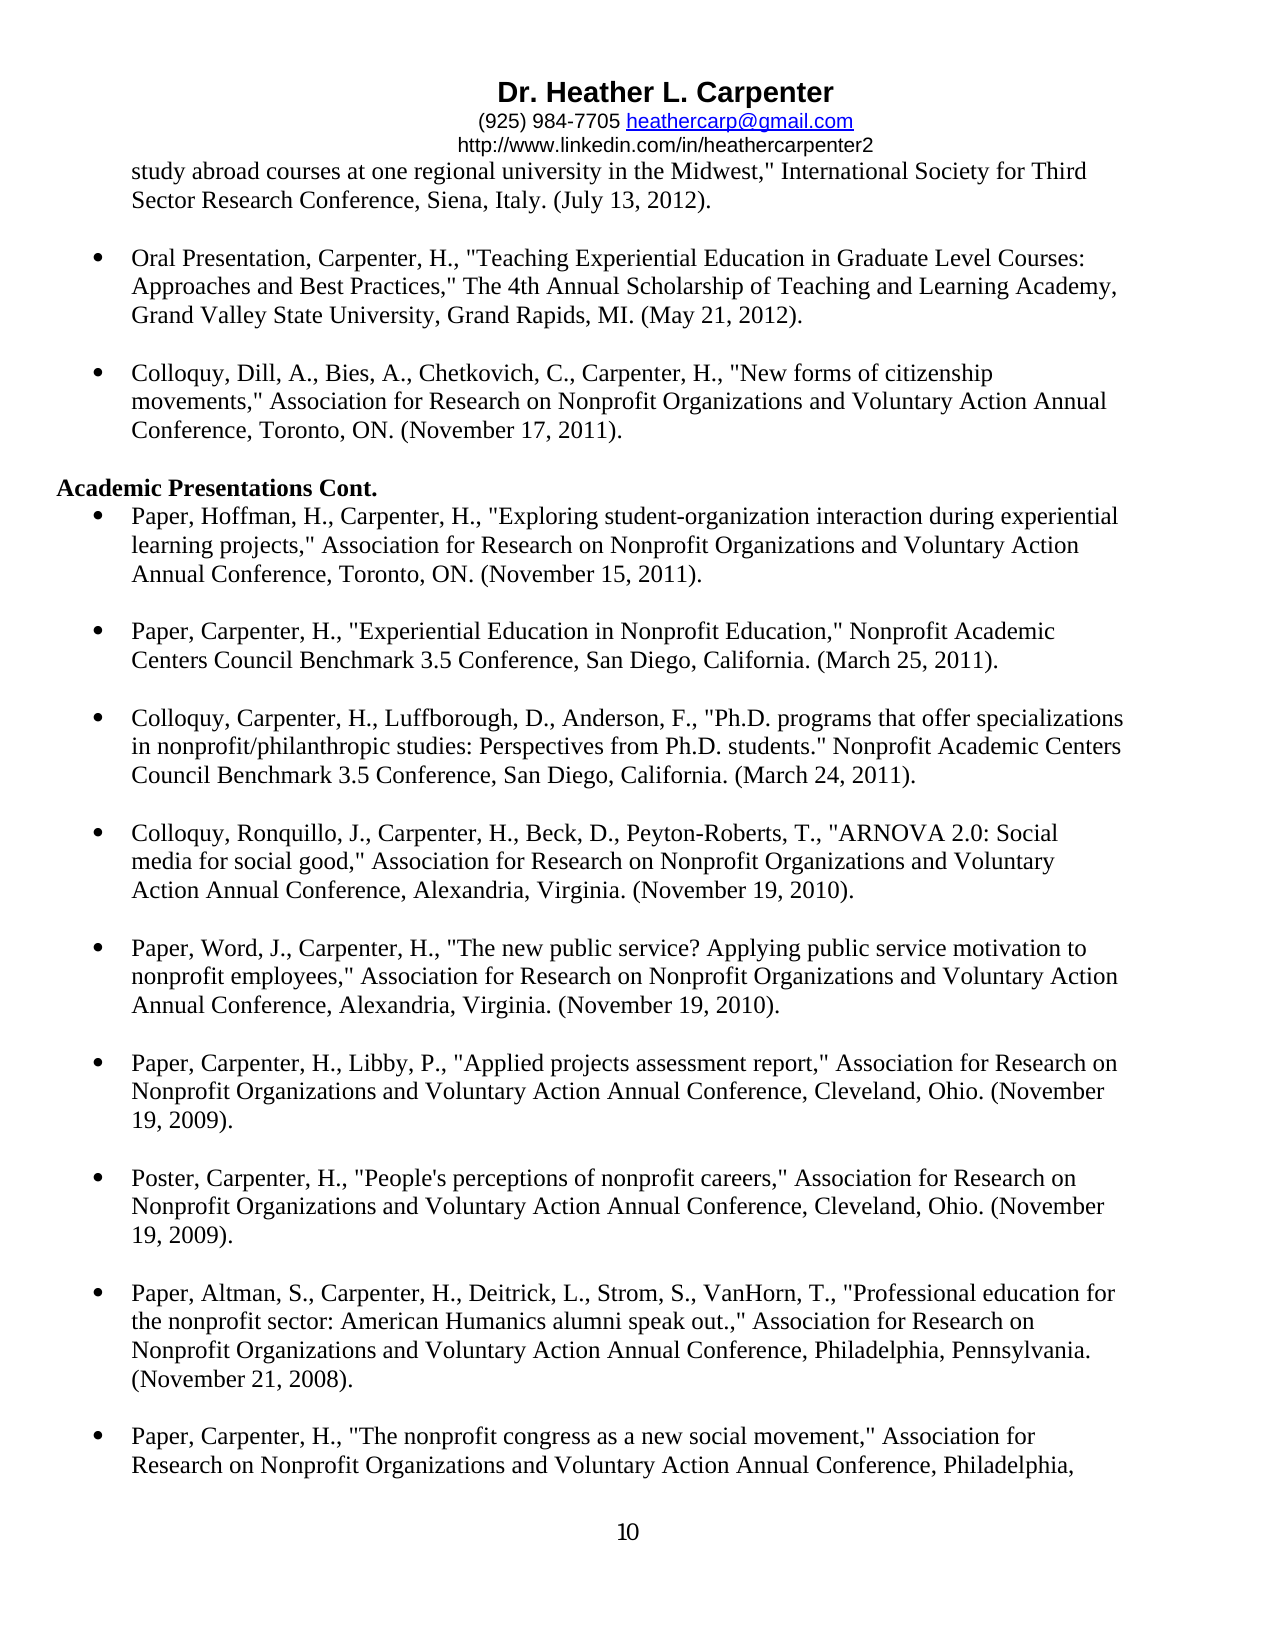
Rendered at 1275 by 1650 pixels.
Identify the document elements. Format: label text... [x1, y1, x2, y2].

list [94, 156, 1125, 214]
list Paper, Carpenter, H., Libby, P., "Applied projects assessment report," Association for Research on Nonprofit Organizations and Voluntary Action Annual Conference, Cleveland, Ohio. (November 19, 2009). [94, 1048, 1125, 1134]
list Poster, Carpenter, H., "People's perceptions of nonprofit careers," Association for Research on Nonprofit Organizations and Voluntary Action Annual Conference, Cleveland, Ohio. (November 19, 2009). [94, 1163, 1125, 1249]
list Colloquy, Ronquillo, J., Carpenter, H., Beck, D., Peyton-Roberts, T., "ARNOVA 2.0: Social media for social good," Association for Research on Nonprofit Organizations and Voluntary Action Annual Conference, Alexandria, Virginia. (November 19, 2010). [94, 818, 1125, 904]
list Academic Presentations Cont. [56, 473, 1125, 501]
list Paper, Word, J., Carpenter, H., "The new public service? Applying public service motivation to nonprofit employees," Association for Research on Nonprofit Organizations and Voluntary Action Annual Conference, Alexandria, Virginia. (November 19, 2010). [94, 933, 1125, 1019]
list Colloquy, Dill, A., Bies, A., Chetkovich, C., Carpenter, H., "New forms of citizenship movements," Association for Research on Nonprofit Organizations and Voluntary Action Annual Conference, Toronto, ON. (November 17, 2011). [94, 358, 1125, 444]
list Paper, Altman, S., Carpenter, H., Deitrick, L., Strom, S., VanHorn, T., "Professional education for the nonprofit sector: American Humanics alumni speak out.," Association for Research on Nonprofit Organizations and Voluntary Action Annual Conference, Philadelphia, Pennsylvania. (November 21, 2008). [94, 1278, 1125, 1393]
list Colloquy, Carpenter, H., Luffborough, D., Anderson, F., "Ph.D. programs that offer specializations in nonprofit/philanthropic studies: Perspectives from Ph.D. students." Nonprofit Academic Centers Council Benchmark 3.5 Conference, San Diego, California. (March 24, 2011). [94, 703, 1125, 789]
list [94, 1421, 1125, 1479]
list Paper, Carpenter, H., "Experiential Education in Nonprofit Education," Nonprofit Academic Centers Council Benchmark 3.5 Conference, San Diego, California. (March 25, 2011). [94, 616, 1125, 674]
list Oral Presentation, Carpenter, H., "Teaching Experiential Education in Graduate Level Courses: Approaches and Best Practices," The 4th Annual Scholarship of Teaching and Learning Academy, Grand Valley State University, Grand Rapids, MI. (May 21, 2012). [94, 243, 1125, 329]
list Paper, Hoffman, H., Carpenter, H., "Exploring student-organization interaction during experiential learning projects," Association for Research on Nonprofit Organizations and Voluntary Action Annual Conference, Toronto, ON. (November 15, 2011). [94, 501, 1125, 588]
